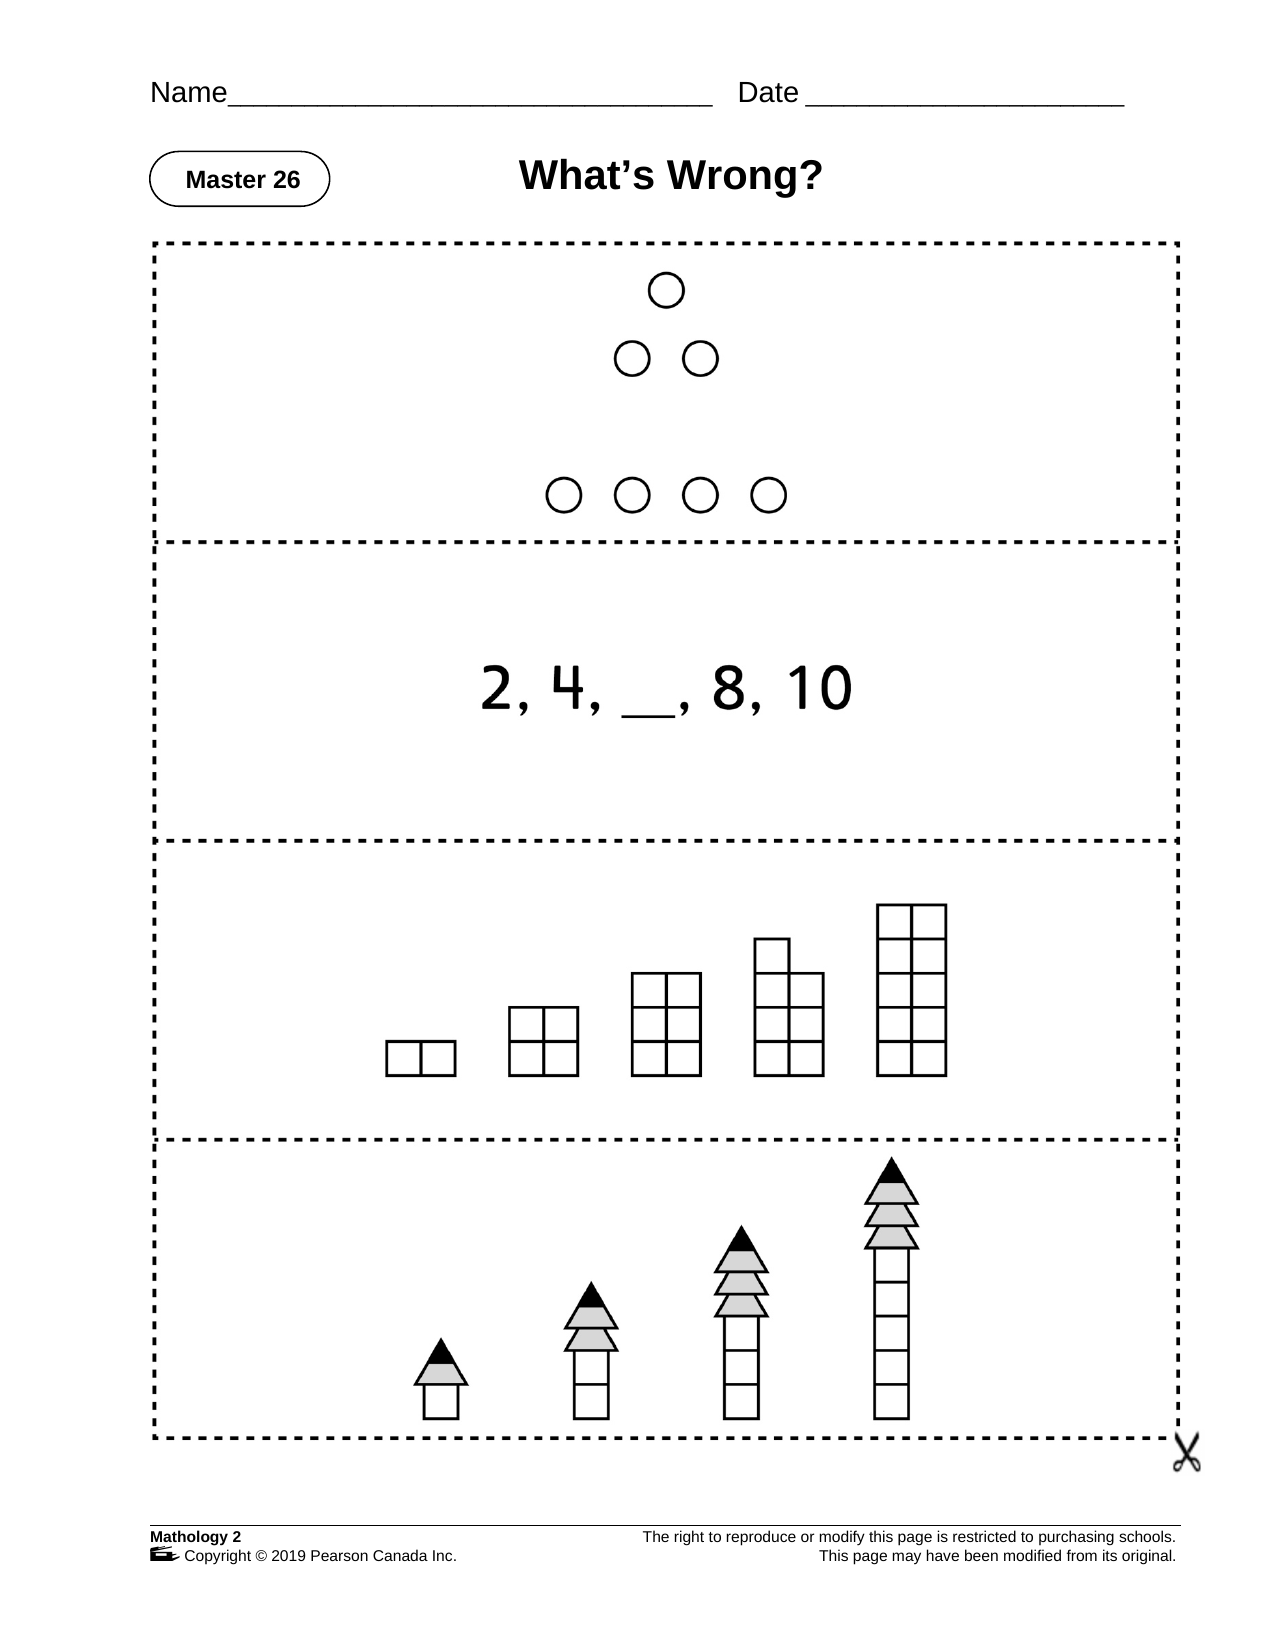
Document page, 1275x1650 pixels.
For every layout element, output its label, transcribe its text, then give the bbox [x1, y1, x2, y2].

picture [1171, 1430, 1204, 1475]
picture [150, 239, 1182, 1442]
text What’s Wrong? [306, 150, 1181, 198]
picture [150, 1546, 180, 1561]
